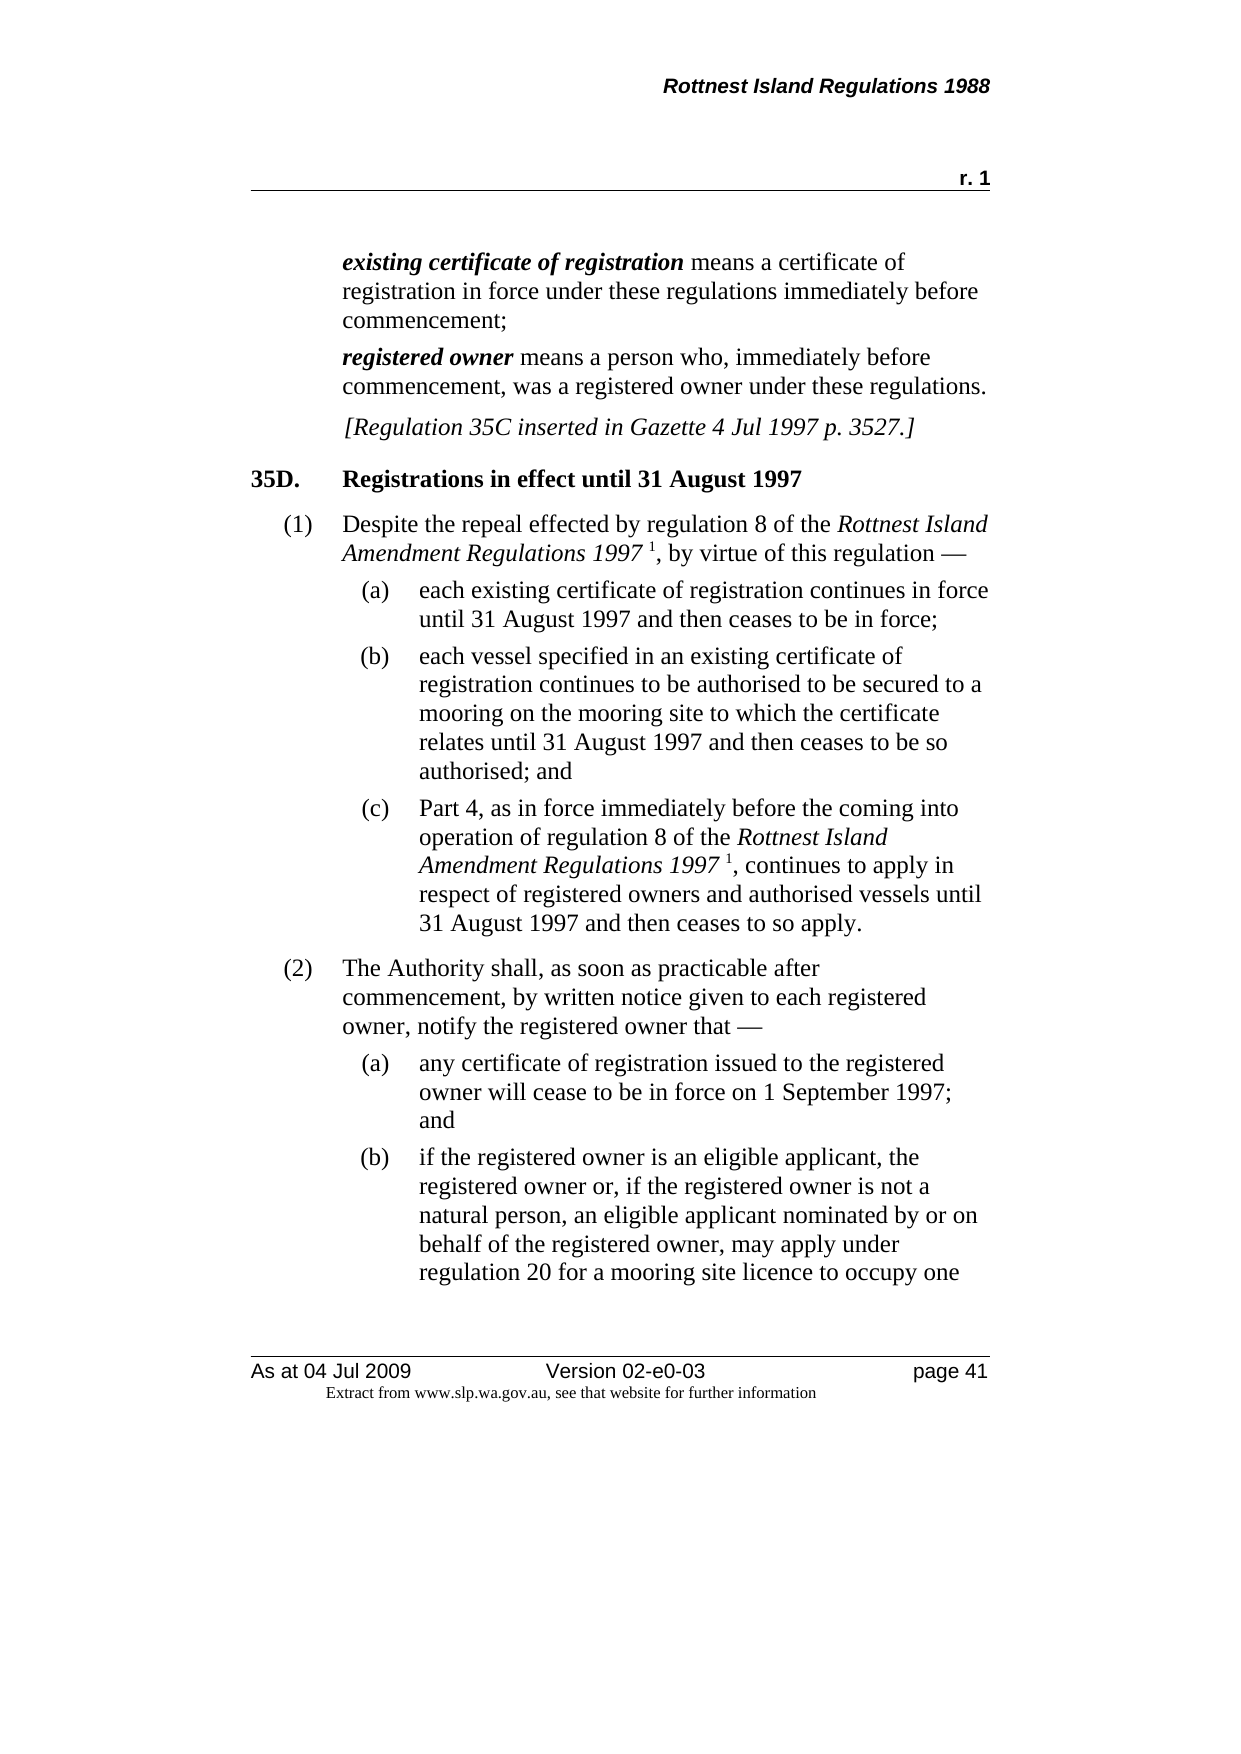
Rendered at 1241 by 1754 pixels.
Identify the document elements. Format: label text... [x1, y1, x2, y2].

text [251, 1142, 990, 1286]
text [Regulation 35C inserted in Gazette 4 Jul 1997 p. 3527.] [251, 412, 990, 441]
text (a) each existing certificate of registration continues in force until 31 August 1997 and then ceases to be in force; [251, 575, 990, 632]
text (2) The Authority shall, as soon as practicable after commencement, by written notice given to each registered owner, notify the registered owner that — [251, 953, 990, 1039]
subtitle 35D. Registrations in effect until 31 August 1997 [251, 464, 990, 492]
text (b) each vessel specified in an existing certificate of registration continues to be authorised to be secured to a mooring on the mooring site to which the certificate relates until 31 August 1997 and then ceases to be so authorised; and [251, 641, 990, 784]
text (a) any certificate of registration issued to the registered owner will cease to be in force on 1 September 1997; and [251, 1048, 990, 1134]
text existing certificate of registration means a certificate of registration in force under these regulations immediately before commencement; [251, 247, 990, 334]
text registered owner means a person who, immediately before commencement, was a registered owner under these regulations. [251, 342, 990, 399]
text (c) Part 4, as in force immediately before the coming into operation of regulation 8 of the Rottnest Island Amendment Regulations 1997 1, continues to apply in respect of registered owners and authorised vessels until 31 August 1997 and then ceases to so apply. [251, 793, 990, 937]
text (1) Despite the repeal effected by regulation 8 of the Rottnest Island Amendment Regulations 1997 1, by virtue of this regulation — [251, 509, 990, 567]
